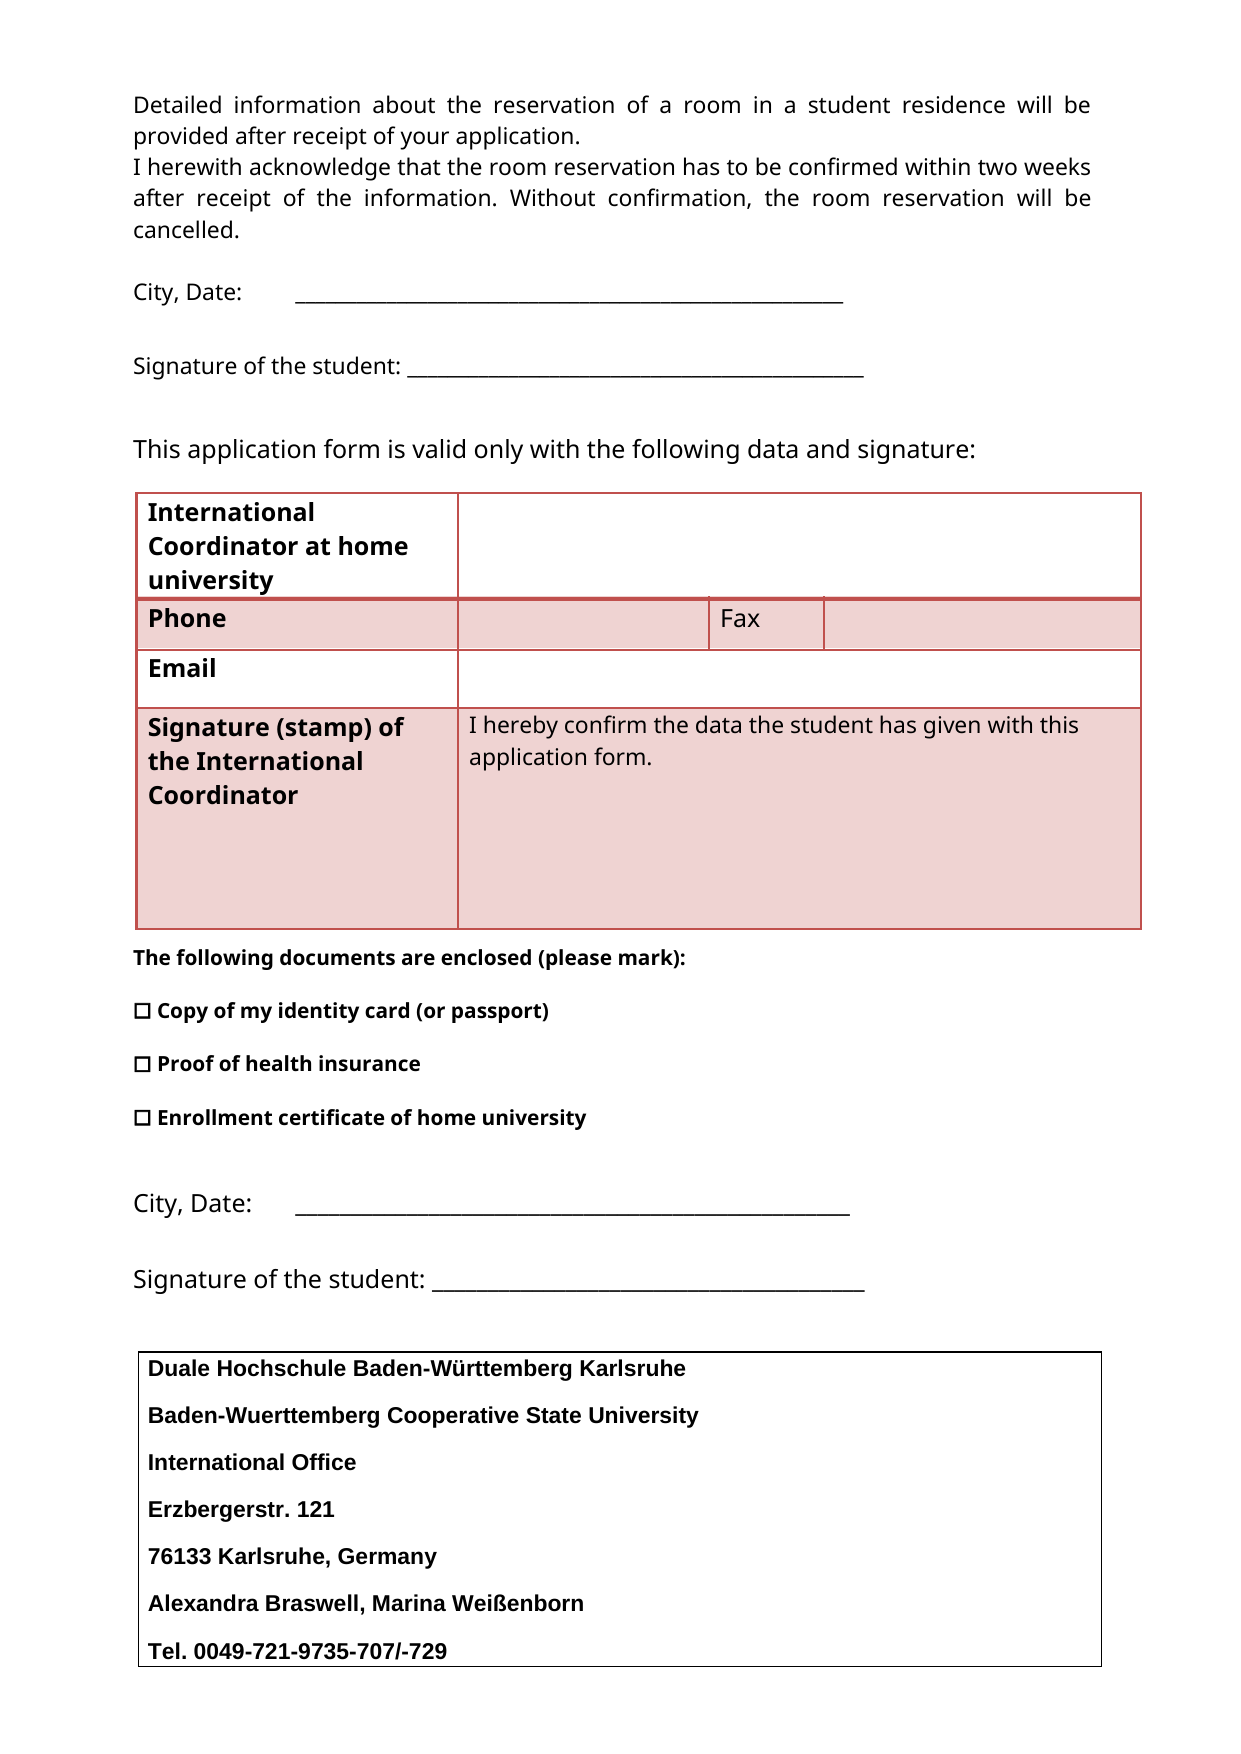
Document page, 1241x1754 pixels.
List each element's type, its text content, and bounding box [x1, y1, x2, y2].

text I herewith acknowledge that the room reservation has to be confirmed within two weeks after receipt of the information. Without confirmation, the room reservation will be cancelled. [133, 151, 1092, 245]
text City, Date: ______________________________________________________ [118, 276, 1092, 307]
text Signature of the student: _______________________________________ [133, 1262, 1092, 1296]
table_cell [825, 601, 1140, 648]
table_cell Phone [138, 601, 457, 648]
text The following documents are enclosed (please mark): [133, 943, 1092, 971]
table_cell Fax [710, 601, 823, 648]
text Alexandra Braswell, Marina Weißenborn [139, 1587, 1101, 1617]
text Signature of the student: _____________________________________________ [118, 349, 1092, 381]
table_cell [459, 601, 708, 648]
text This application form is valid only with the following data and signature: [133, 432, 1092, 466]
text Detailed information about the reservation of a room in a student residence will be provided after receipt of your application. [133, 89, 1092, 151]
table_cell Email [138, 651, 457, 707]
text Erzbergerstr. 121 [139, 1493, 1101, 1522]
text Copy of my identity card (or passport) [133, 996, 1092, 1024]
table_cell I hereby confirm the data the student has given with this application form. [459, 709, 1140, 928]
text Tel. 0049-721-9735-707/-729 [139, 1634, 1101, 1666]
text International Office [139, 1446, 1101, 1475]
table_header [459, 494, 1140, 596]
text Proof of health insurance [133, 1049, 1092, 1078]
text Enrollment certificate of home university [133, 1103, 1092, 1131]
text Duale Hochschule Baden-Württemberg Karlsruhe [139, 1353, 1101, 1381]
table_cell Signature (stamp) of the International Coordinator [138, 709, 457, 928]
text City, Date: __________________________________________________ [133, 1186, 1092, 1219]
text 76133 Karlsruhe, Germany [139, 1540, 1101, 1569]
table_cell [459, 651, 1140, 707]
text Baden-Wuerttemberg Cooperative State University [139, 1398, 1101, 1428]
table_header International Coordinator at home university [138, 494, 457, 596]
